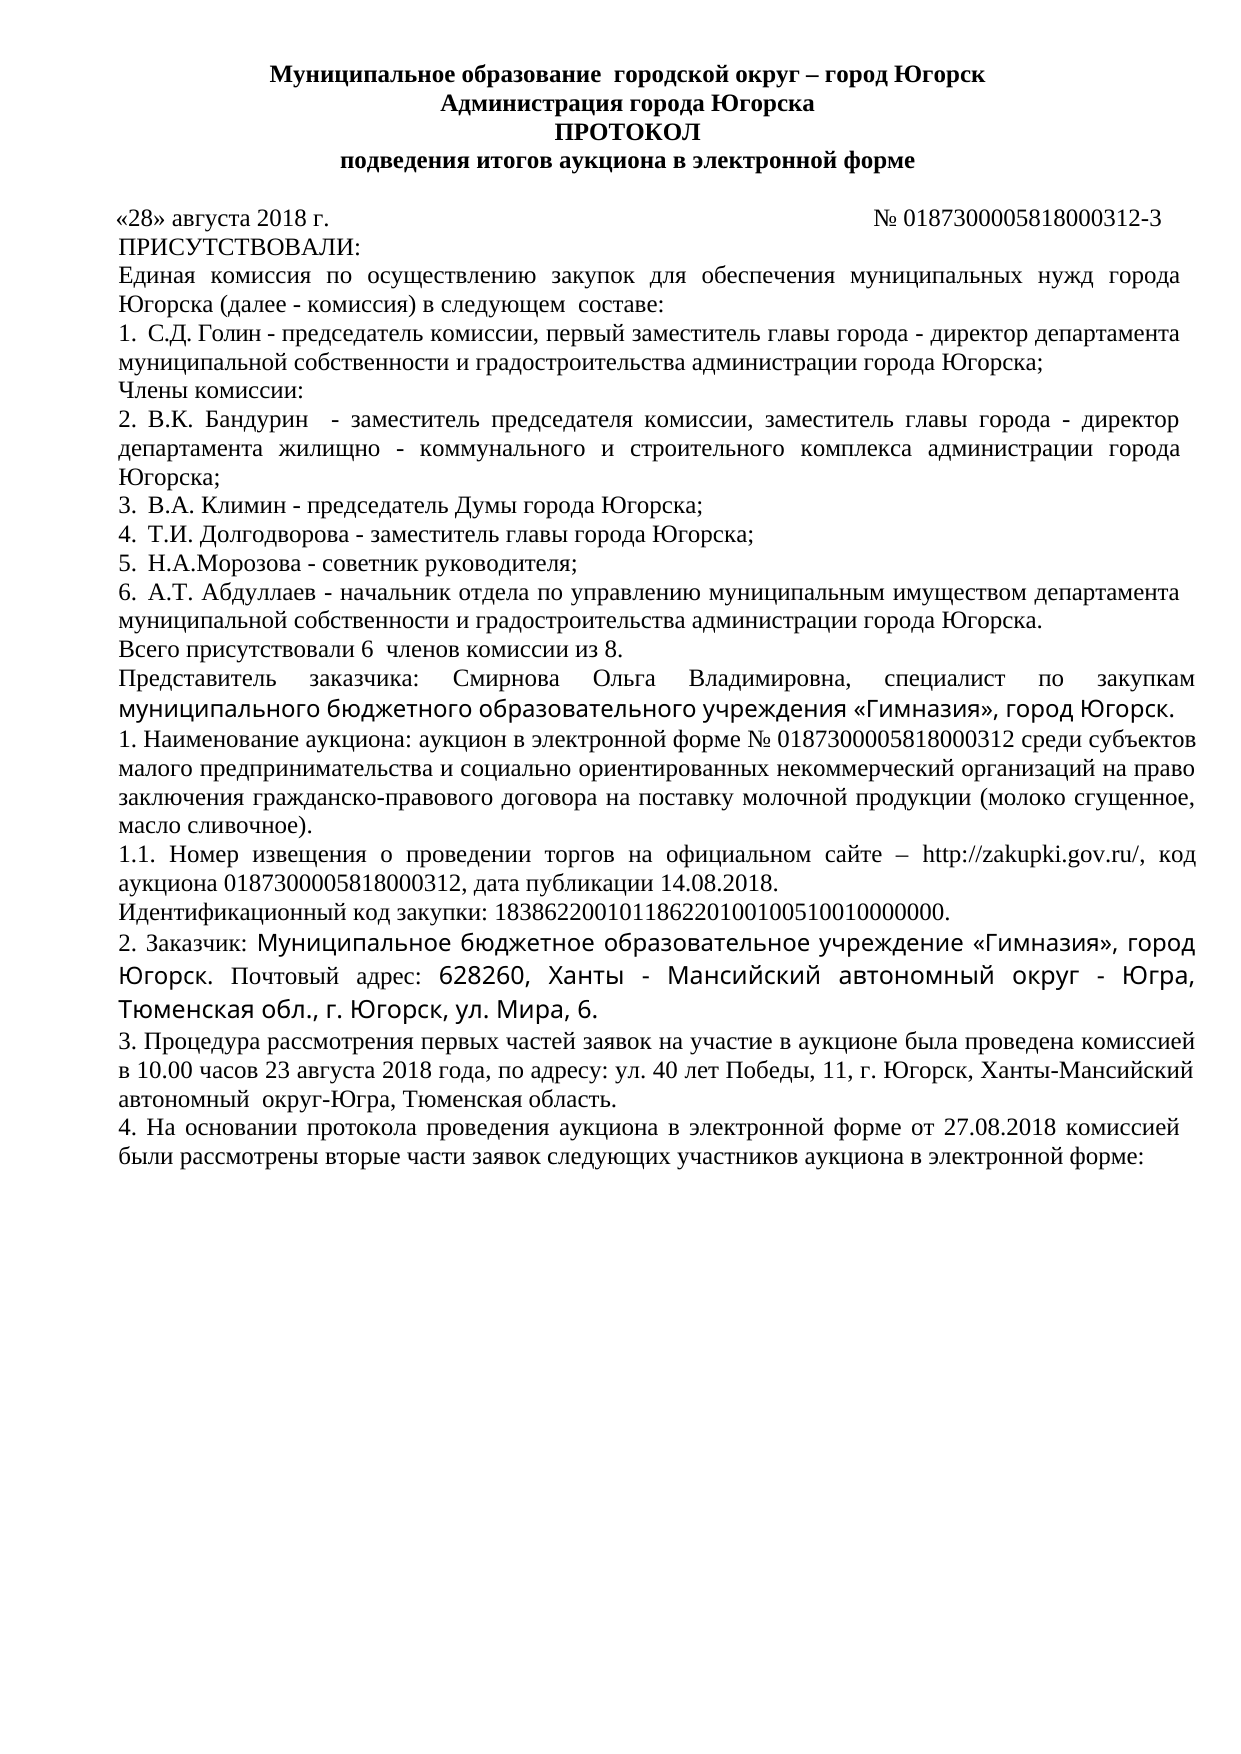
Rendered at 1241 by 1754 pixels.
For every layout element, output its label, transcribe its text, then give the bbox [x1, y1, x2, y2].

text Представитель заказчика: Смирнова Ольга Владимировна, специалист по закупкам муниципального бюджетного образовательного учреждения «Гимназия», город Югорск. [118, 663, 1196, 724]
text Идентификационный код закупки: 183862200101186220100100510010000000. [118, 897, 1196, 925]
text Муниципальное образование городской округ – город Югорск [59, 59, 1196, 88]
list Т.И. Долгодворова - заместитель главы города Югорска; [118, 519, 1181, 548]
list В.К. Бандурин - заместитель председателя комиссии, заместитель главы города - директор департамента жилищно - коммунального и строительного комплекса администрации города Югорска; [118, 404, 1181, 490]
text подведения итогов аукциона в электронной форме [59, 145, 1196, 174]
text Единая комиссия по осуществлению закупок для обеспечения муниципальных нужд города Югорска (далее - комиссия) в следующем составе: [118, 260, 1181, 318]
list Н.А.Морозова - советник руководителя; [118, 548, 1181, 577]
list А.Т. Абдуллаев - начальник отдела по управлению муниципальным имуществом департамента муниципальной собственности и градостроительства администрации города Югорска. [118, 577, 1181, 634]
text «28» августа 2018 г. № 0187300005818000312-3 [59, 203, 1166, 232]
text ПРОТОКОЛ [59, 117, 1196, 145]
text ПРИСУТСТВОВАЛИ: [118, 232, 1196, 260]
list В.А. Климин - председатель Думы города Югорска; [118, 490, 1181, 519]
list Всего присутствовали 6 членов комиссии из 8. [118, 634, 1181, 663]
text 4. На основании протокола проведения аукциона в электронной форме от 27.08.2018 комиссией были рассмотрены вторые части заявок следующих участников аукциона в электронной форме: [118, 1112, 1181, 1170]
text 2. Заказчик: Муниципальное бюджетное образовательное учреждение «Гимназия», город Югорск. Почтовый адрес: 628260, Ханты - Мансийский автономный округ - Югра, Тюменская обл., г. Югорск, ул. Мира, 6. [118, 925, 1196, 1026]
text Администрация города Югорска [59, 88, 1196, 117]
text 1. Наименование аукциона: аукцион в электронной форме № 0187300005818000312 среди субъектов малого предпринимательства и социально ориентированных некоммерческий организаций на право заключения гражданско-правового договора на поставку молочной продукции (молоко сгущенное, масло сливочное). [118, 724, 1196, 839]
list С.Д. Голин - председатель комиссии, первый заместитель главы города - директор департамента муниципальной собственности и градостроительства администрации города Югорска; [118, 318, 1181, 375]
text 1.1. Номер извещения о проведении торгов на официальном сайте – http://zakupki.gov.ru/, код аукциона 0187300005818000312, дата публикации 14.08.2018. [118, 839, 1196, 897]
list Члены комиссии: [118, 375, 1181, 404]
text 3. Процедура рассмотрения первых частей заявок на участие в аукционе была проведена комиссией в 10.00 часов 23 августа 2018 года, по адресу: ул. 40 лет Победы, 11, г. Югорск, Ханты-Мансийский автономный округ-Югра, Тюменская область. [118, 1026, 1196, 1112]
